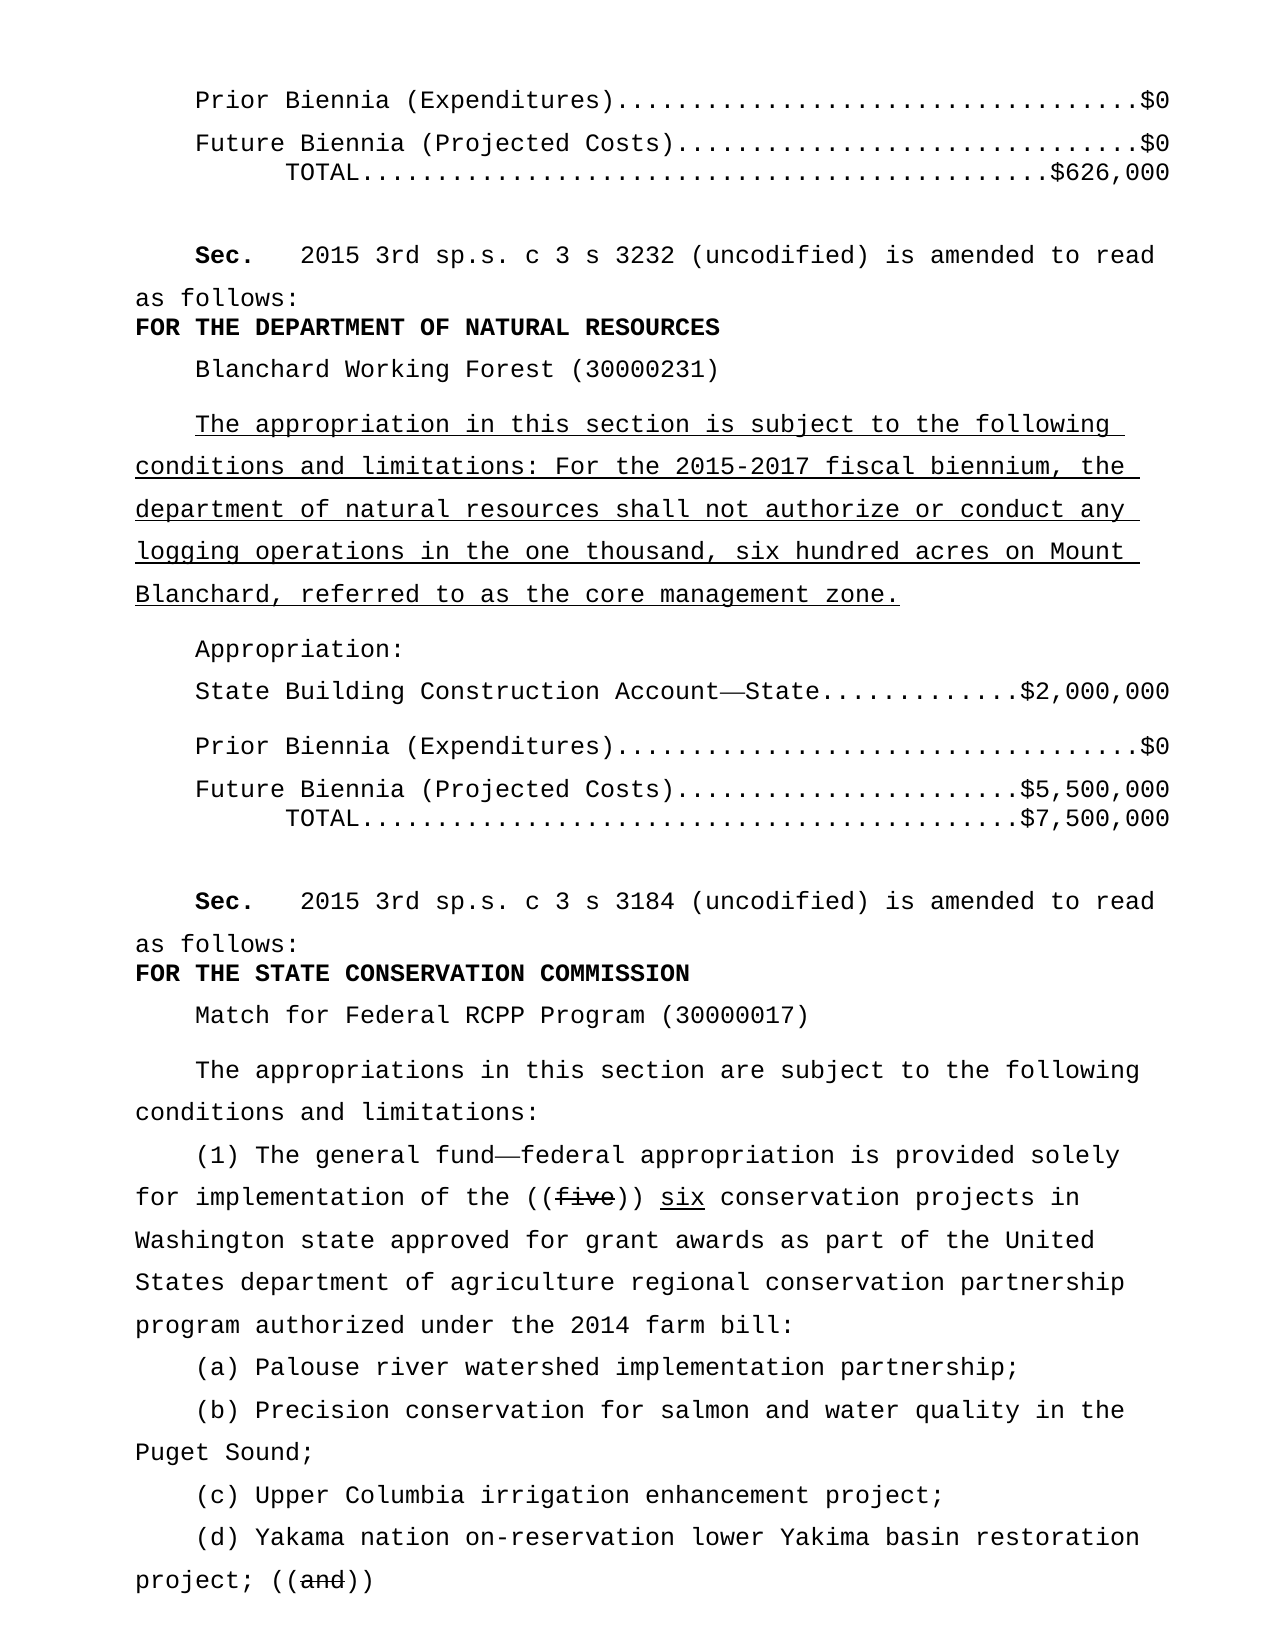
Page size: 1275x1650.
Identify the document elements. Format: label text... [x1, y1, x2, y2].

text (1) The general fund—federal appropriation is provided solely for implementation of the ((five)) six conservation projects in Washington state approved for grant awards as part of the United States department of agriculture regional conservation partnership program authorized under the 2014 farm bill: [135, 1129, 1170, 1342]
text FOR THE DEPARTMENT OF NATURAL RESOURCES [135, 315, 1170, 343]
text Future Biennia (Projected Costs) $0 [135, 117, 1170, 160]
text Blanchard Working Forest (30000231) [135, 343, 1170, 386]
text FOR THE STATE CONSERVATION COMMISSION [135, 961, 1170, 989]
text (b) Precision conservation for salmon and water quality in the Puget Sound; [135, 1384, 1170, 1469]
text (d) Yakama nation on-reservation lower Yakima basin restoration project; ((and)) [135, 1512, 1170, 1597]
text TOTAL $626,000 [135, 160, 1170, 188]
text TOTAL $7,500,000 [135, 806, 1170, 834]
text Match for Federal RCPP Program (30000017) [135, 989, 1170, 1032]
text Prior Biennia (Expenditures) $0 [135, 75, 1170, 117]
text Prior Biennia (Expenditures) $0 [135, 721, 1170, 763]
text Sec. 2015 3rd sp.s. c 3 s 3184 (uncodified) is amended to read as follows: [135, 876, 1170, 961]
text Future Biennia (Projected Costs) $5,500,000 [135, 763, 1170, 806]
text The appropriations in this section are subject to the following conditions and limitations: [135, 1044, 1170, 1129]
text The appropriation in this section is subject to the following conditions and limitations: For the 2015-2017 fiscal biennium, the department of natural resources shall not authorize or conduct any logging operations in the one thousand, six hundred acres on Mount Blanchard, referred to as the core management zone. [135, 398, 1170, 611]
text Appropriation: [135, 623, 1170, 666]
text Sec. 2015 3rd sp.s. c 3 s 3232 (uncodified) is amended to read as follows: [135, 230, 1170, 315]
text (c) Upper Columbia irrigation enhancement project; [135, 1469, 1170, 1512]
text State Building Construction Account—State $2,000,000 [135, 666, 1170, 708]
text (a) Palouse river watershed implementation partnership; [135, 1342, 1170, 1384]
